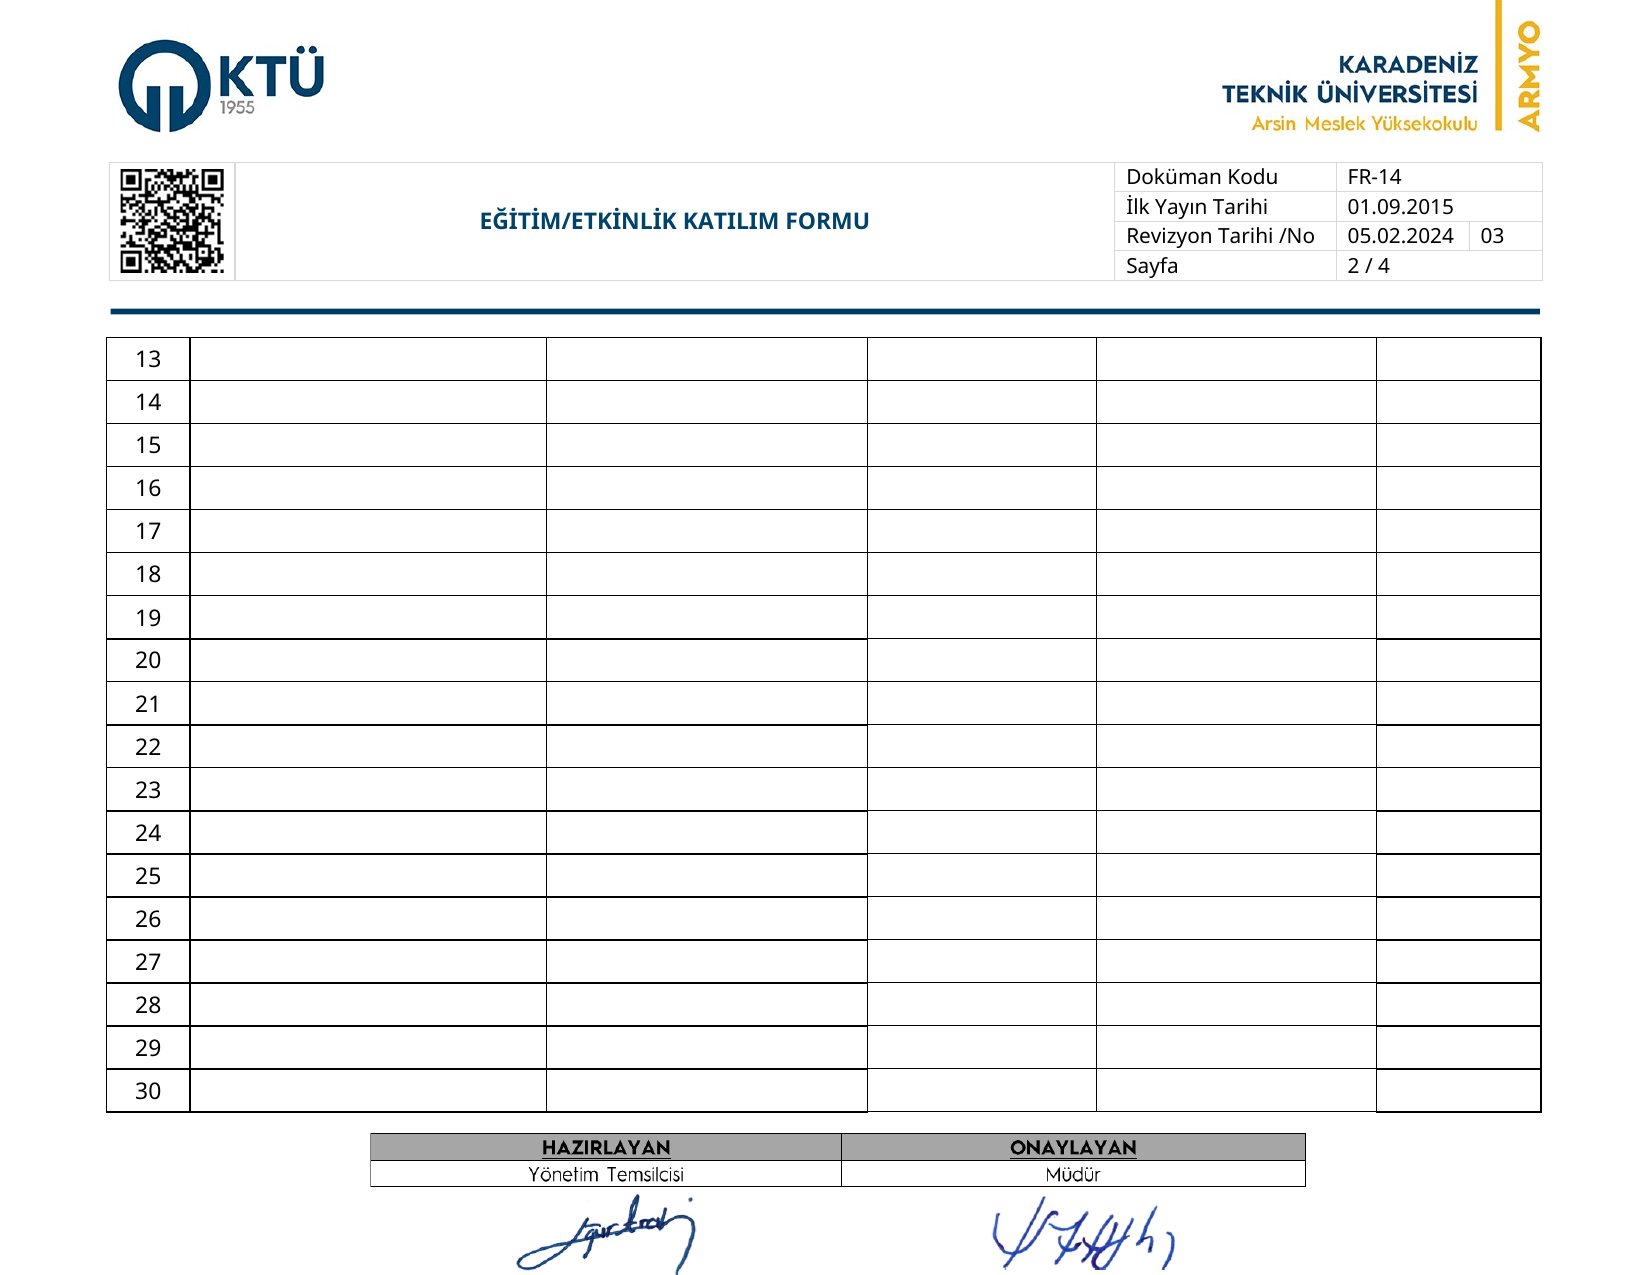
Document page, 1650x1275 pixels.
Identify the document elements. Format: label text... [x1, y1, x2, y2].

table_cell [1097, 467, 1376, 509]
table_cell [191, 640, 546, 681]
table_cell [191, 898, 546, 939]
table_cell [868, 854, 1096, 896]
table_cell [547, 640, 867, 681]
table_cell [1097, 1026, 1376, 1068]
table_cell 24 [107, 812, 189, 853]
table_cell [191, 510, 546, 552]
table_cell [191, 381, 546, 423]
table_cell [868, 553, 1096, 595]
table_cell [547, 381, 867, 423]
table_cell [547, 768, 867, 810]
table_cell [547, 596, 867, 638]
table_cell [191, 682, 546, 724]
table_cell [1097, 381, 1376, 423]
table_cell [547, 855, 867, 896]
table_cell [1377, 381, 1540, 423]
table_cell 13 [107, 338, 189, 380]
table_cell [1377, 510, 1540, 552]
table_cell 18 [107, 553, 189, 595]
table_cell 19 [107, 596, 189, 638]
table_cell [868, 1026, 1096, 1068]
table_cell [191, 768, 546, 810]
table_cell 17 [107, 510, 189, 552]
table_cell [547, 1027, 867, 1068]
table_cell 22 [107, 726, 189, 767]
table_cell [1377, 338, 1540, 380]
table_cell [868, 338, 1096, 380]
table_cell [1097, 983, 1376, 1025]
table_cell [547, 1070, 867, 1111]
table_cell [1377, 726, 1540, 767]
table_cell [191, 338, 546, 380]
table_cell [1377, 467, 1540, 509]
table_cell 15 [107, 424, 189, 466]
table_cell [868, 510, 1096, 552]
table_cell [1377, 1027, 1540, 1068]
picture [120, 169, 224, 273]
table_cell [1377, 855, 1540, 896]
table_cell [1377, 640, 1540, 681]
table_cell [1377, 812, 1540, 853]
table_cell [1097, 768, 1376, 810]
table_cell [1377, 424, 1540, 466]
table_cell 23 [107, 768, 189, 810]
table_cell [1097, 682, 1376, 724]
table_cell [191, 596, 546, 638]
table_cell [1097, 553, 1376, 595]
table_cell [1377, 1070, 1540, 1111]
table_cell [868, 1069, 1096, 1111]
table_cell 20 [107, 640, 189, 681]
picture [367, 1129, 1313, 1275]
table_cell [1377, 553, 1540, 595]
table_cell 21 [107, 682, 189, 724]
table_cell [547, 553, 867, 595]
table_cell [868, 424, 1096, 466]
table_cell [868, 983, 1096, 1025]
table_cell [868, 682, 1096, 724]
table_cell [1377, 941, 1540, 982]
table_cell 16 [107, 467, 189, 509]
table_cell [1097, 811, 1376, 853]
table_cell [868, 811, 1096, 853]
table_cell [1097, 854, 1376, 896]
table_cell [868, 940, 1096, 982]
table_cell [1377, 596, 1540, 638]
table_cell [191, 855, 546, 896]
table_cell [868, 897, 1096, 939]
picture [118, 0, 1543, 134]
table_cell [191, 467, 546, 509]
table_cell [1377, 898, 1540, 939]
table_cell [191, 941, 546, 982]
table_cell [191, 553, 546, 595]
table_cell [1097, 596, 1376, 638]
table_cell [547, 812, 867, 853]
table_cell [191, 424, 546, 466]
table_cell [868, 768, 1096, 810]
table_cell [1377, 768, 1540, 810]
table_cell [1097, 338, 1376, 380]
table_cell [868, 596, 1096, 638]
table_cell [868, 467, 1096, 509]
table_cell [191, 812, 546, 853]
table_cell [547, 338, 867, 380]
table_cell [191, 984, 546, 1025]
table_cell [1377, 682, 1540, 724]
table_cell 29 [107, 1027, 189, 1068]
table_cell [547, 898, 867, 939]
table_cell [1097, 897, 1376, 939]
table_cell [547, 984, 867, 1025]
table_cell [547, 941, 867, 982]
table_cell [868, 725, 1096, 767]
table_cell [1377, 984, 1540, 1025]
table_cell [547, 467, 867, 509]
table_cell [547, 424, 867, 466]
table_cell [1097, 424, 1376, 466]
table_cell [868, 639, 1096, 681]
table_cell [1097, 725, 1376, 767]
table_cell 27 [107, 941, 189, 982]
table_cell 30 [107, 1070, 189, 1111]
table_cell [1097, 639, 1376, 681]
table_cell 28 [107, 984, 189, 1025]
table_cell [868, 381, 1096, 423]
table_cell [547, 510, 867, 552]
table_cell [191, 726, 546, 767]
table_cell [191, 1027, 546, 1068]
table_cell [1097, 1069, 1376, 1111]
table_cell 25 [107, 855, 189, 896]
table_cell [547, 682, 867, 724]
table_cell [1097, 940, 1376, 982]
table_cell 26 [107, 898, 189, 939]
table_cell 14 [107, 381, 189, 423]
table_cell [1097, 510, 1376, 552]
table_cell [547, 726, 867, 767]
table_cell [191, 1070, 546, 1111]
